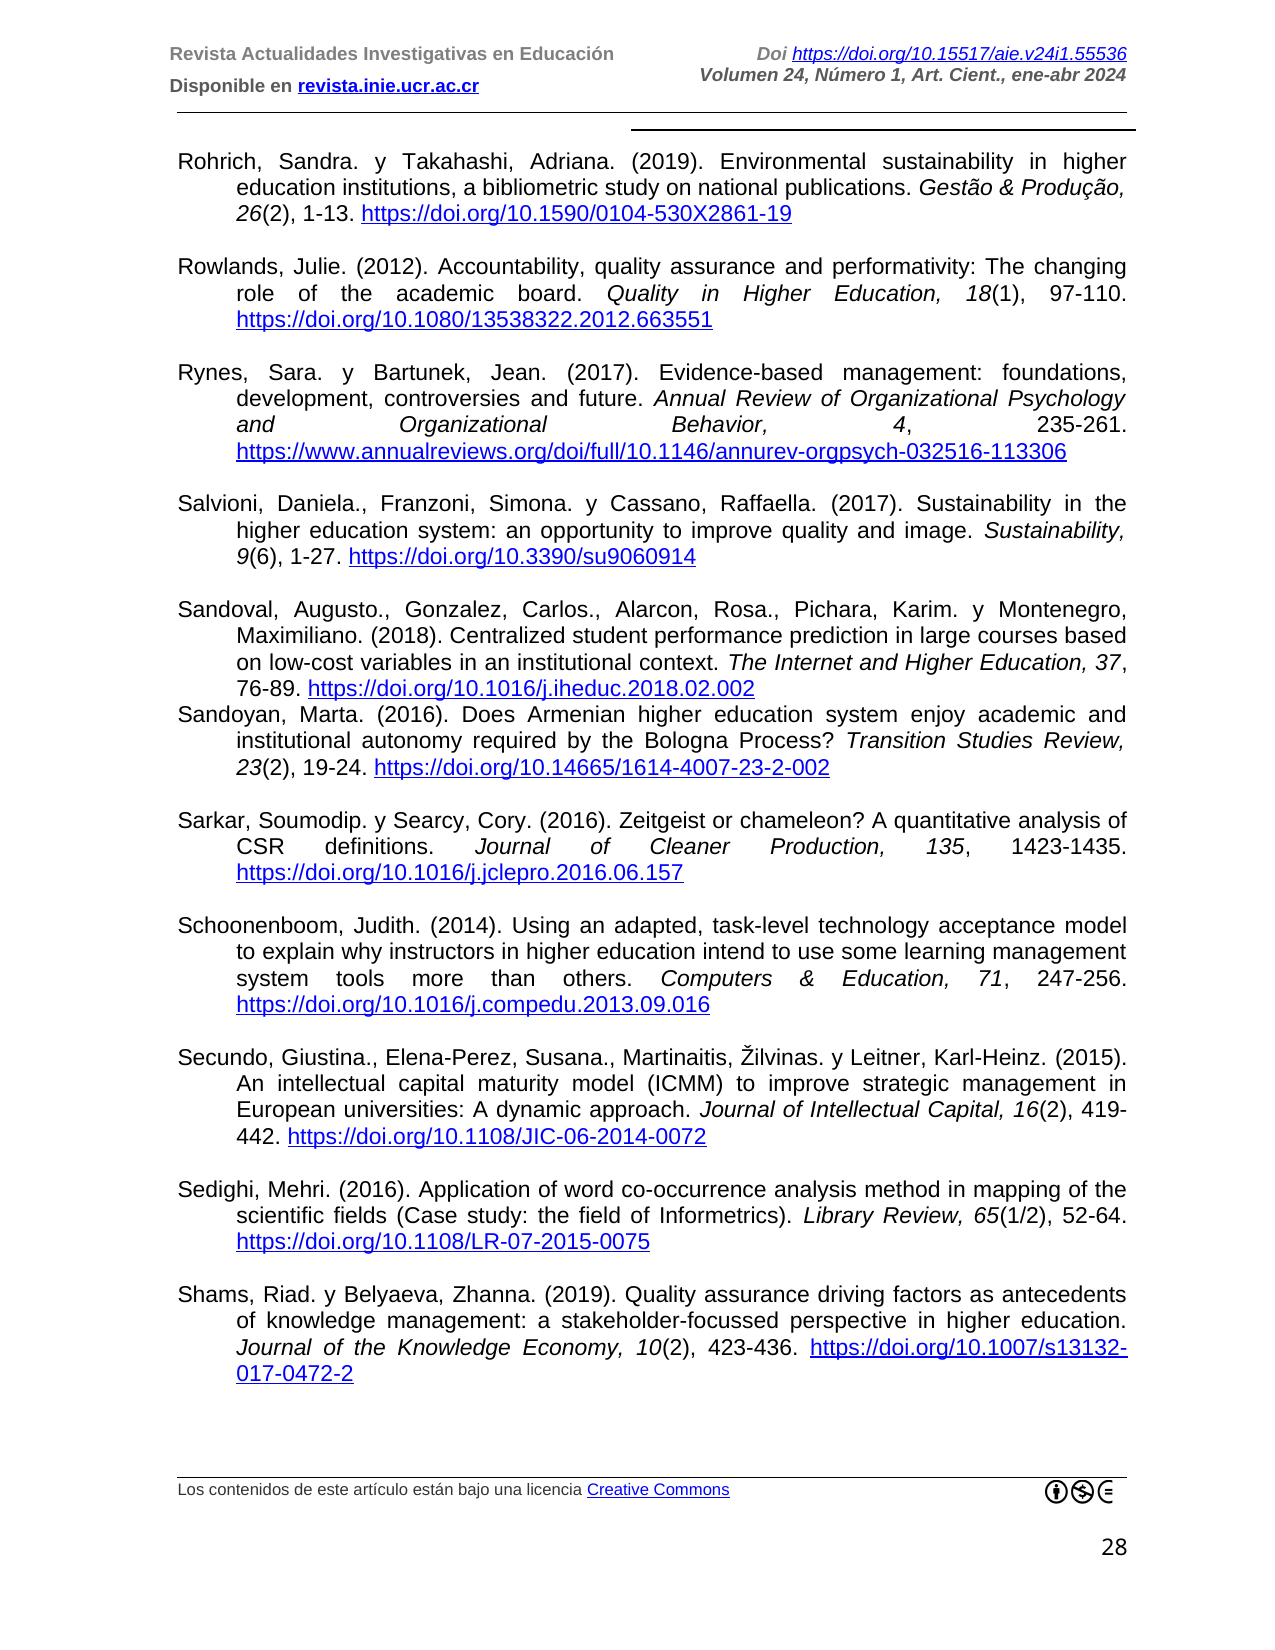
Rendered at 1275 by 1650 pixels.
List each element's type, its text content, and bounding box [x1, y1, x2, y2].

text Rowlands, Julie. (2012). Accountability, quality assurance and performativity: The changing role of the academic board. Quality in Higher Education, 18(1), 97-110. https://doi.org/10.1080/13538322.2012.663551 [177, 253, 1127, 332]
text Salvioni, Daniela., Franzoni, Simona. y Cassano, Raffaella. (2017). Sustainability in the higher education system: an opportunity to improve quality and image. Sustainability, 9(6), 1-27. https://doi.org/10.3390/su9060914 [177, 490, 1127, 569]
text Sedighi, Mehri. (2016). Application of word co-occurrence analysis method in mapping of the scientific fields (Case study: the field of Informetrics). Library Review, 65(1/2), 52-64. https://doi.org/10.1108/LR-07-2015-0075 [177, 1176, 1127, 1254]
text Shams, Riad. y Belyaeva, Zhanna. (2019). Quality assurance driving factors as antecedents of knowledge management: a stakeholder-focussed perspective in higher education. Journal of the Knowledge Economy, 10(2), 423-436. https://doi.org/10.1007/s13132-017-0472-2 [177, 1281, 1127, 1386]
text Schoonenboom, Judith. (2014). Using an adapted, task-level technology acceptance model to explain why instructors in higher education intend to use some learning management system tools more than others. Computers & Education, 71, 247-256. https://doi.org/10.1016/j.compedu.2013.09.016 [177, 912, 1127, 1017]
text Sarkar, Soumodip. y Searcy, Cory. (2016). Zeitgeist or chameleon? A quantitative analysis of CSR definitions. Journal of Cleaner Production, 135, 1423-1435. https://doi.org/10.1016/j.jclepro.2016.06.157 [177, 807, 1127, 886]
text Secundo, Giustina., Elena-Perez, Susana., Martinaitis, Žilvinas. y Leitner, Karl-Heinz. (2015). An intellectual capital maturity model (ICMM) to improve strategic management in European universities: A dynamic approach. Journal of Intellectual Capital, 16(2), 419-442. https://doi.org/10.1108/JIC-06-2014-0072 [177, 1044, 1127, 1149]
text Sandoval, Augusto., Gonzalez, Carlos., Alarcon, Rosa., Pichara, Karim. y Montenegro, Maximiliano. (2018). Centralized student performance prediction in large courses based on low-cost variables in an institutional context. The Internet and Higher Education, 37, 76-89. https://doi.org/10.1016/j.iheduc.2018.02.002 [177, 596, 1127, 701]
text Rynes, Sara. y Bartunek, Jean. (2017). Evidence-based management: foundations, development, controversies and future. Annual Review of Organizational Psychology and Organizational Behavior, 4, 235-261. https://www.annualreviews.org/doi/full/10.1146/annurev-orgpsych-032516-113306 [177, 358, 1127, 464]
picture [1045, 1480, 1113, 1505]
text Sandoyan, Marta. (2016). Does Armenian higher education system enjoy academic and institutional autonomy required by the Bologna Process? Transition Studies Review, 23(2), 19-24. https://doi.org/10.14665/1614-4007-23-2-002 [177, 701, 1127, 780]
text Rohrich, Sandra. y Takahashi, Adriana. (2019). Environmental sustainability in higher education institutions, a bibliometric study on national publications. Gestão & Produção, 26(2), 1-13. https://doi.org/10.1590/0104-530X2861-19 [177, 148, 1127, 227]
